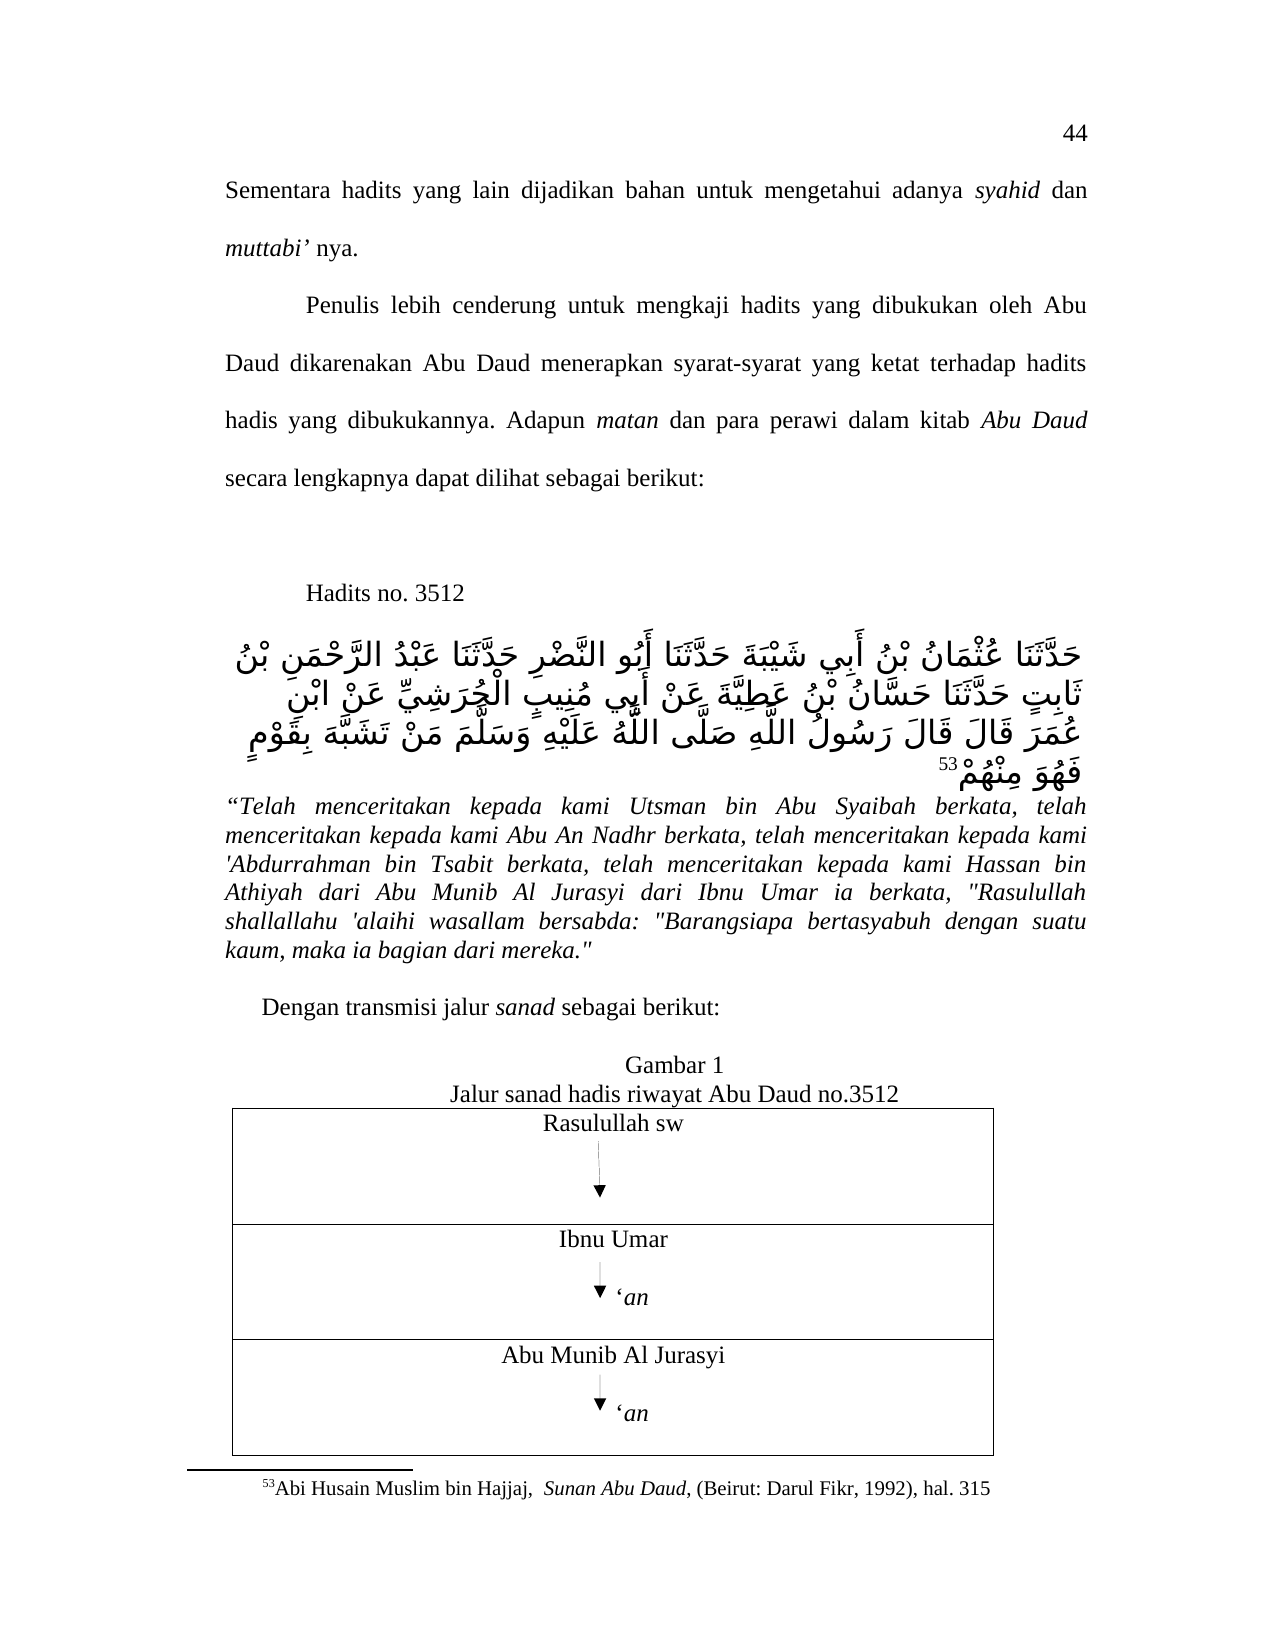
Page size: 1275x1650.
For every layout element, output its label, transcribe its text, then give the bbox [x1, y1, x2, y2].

text Gambar 1 [261, 1050, 1087, 1079]
list Penulis lebih cenderung untuk mengkaji hadits yang dibukukan oleh Abu Daud dikarenakan Abu Daud menerapkan syarat-syarat yang ketat terhadap hadits hadis yang dibukukannya. Adapun matan dan para perawi dalam kitab Abu Daud secara lengkapnya dapat dilihat sebagai berikut: [225, 291, 1087, 492]
text Dengan transmisi jalur sanad sebagai berikut: [261, 992, 1087, 1021]
text Jalur sanad hadis riwayat Abu Daud no.3512 [261, 1079, 1087, 1107]
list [225, 176, 1087, 262]
text حَدَّثَنَا عُثْمَانُ بْنُ أَبِي شَيْبَةَ حَدَّثَنَا أَبُو النَّضْرِ حَدَّثَنَا عَبْدُ الرَّحْمَنِ بْنُ ثَابِتٍ حَدَّثَنَا حَسَّانُ بْنُ عَطِيَّةَ عَنْ أَبِي مُنِيبٍ الْجُرَشِيِّ عَنْ ابْنِ عُمَرَ قَالَ قَالَ رَسُولُ اللَّهِ صَلَّى اللَّهُ عَلَيْهِ وَسَلَّمَ مَنْ تَشَبَّهَ بِقَوْمٍ فَهُوَ مِنْهُمْ [225, 636, 1082, 791]
table_cell Ibnu Umar ‘an [233, 1225, 993, 1339]
table_header Rasulullah sw [233, 1109, 993, 1223]
table_cell Abu Munib Al Jurasyi ‘an [233, 1340, 993, 1455]
text “Telah menceritakan kepada kami Utsman bin Abu Syaibah berkata, telah menceritakan kepada kami Abu An Nadhr berkata, telah menceritakan kepada kami 'Abdurrahman bin Tsabit berkata, telah menceritakan kepada kami Hassan bin Athiyah dari Abu Munib Al Jurasyi dari Ibnu Umar ia berkata, "Rasulullah shallallahu 'alaihi wasallam bersabda: "Barangsiapa bertasyabuh dengan suatu kaum, maka ia bagian dari mereka." [225, 791, 1087, 964]
list Hadits no. 3512 [225, 578, 1087, 607]
